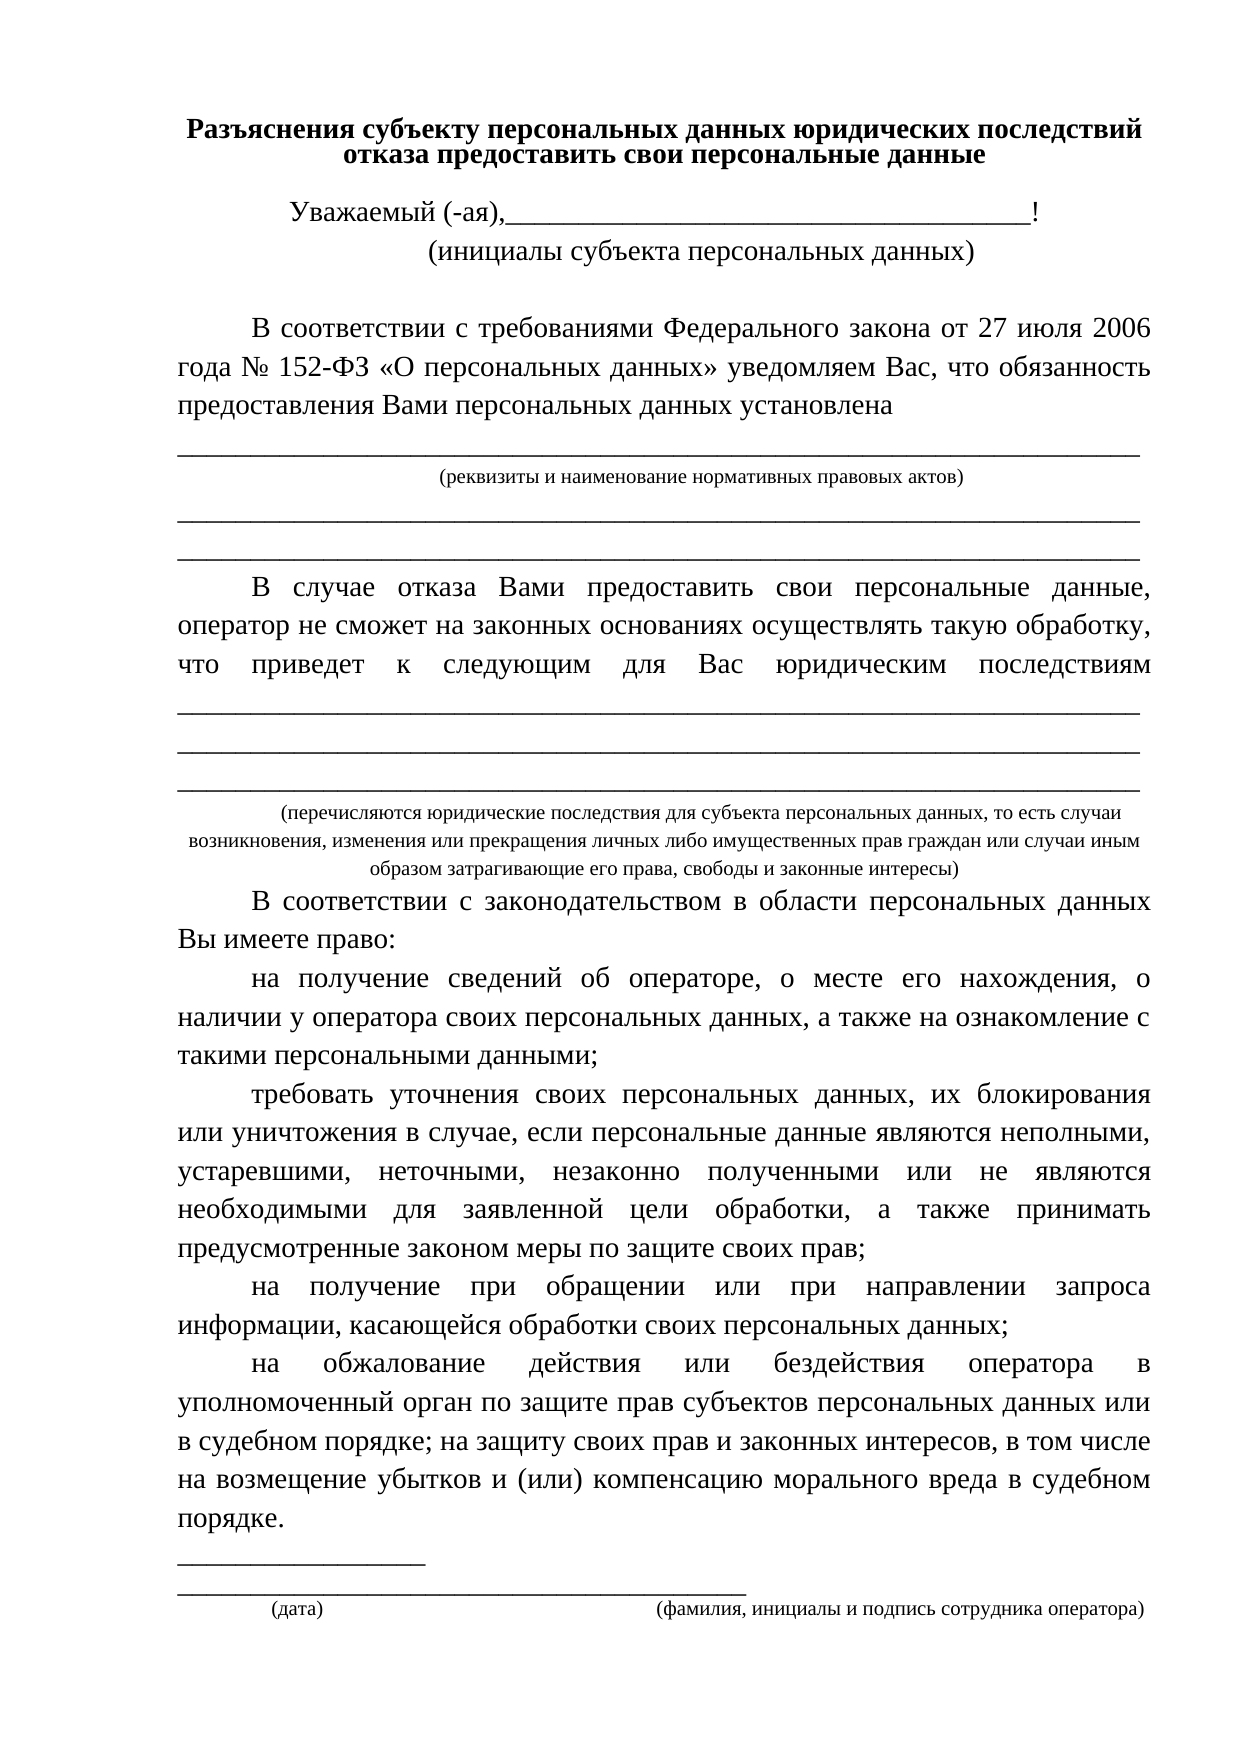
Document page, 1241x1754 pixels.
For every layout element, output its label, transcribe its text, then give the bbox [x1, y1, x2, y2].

text (инициалы субъекта персональных данных) [965, 233, 1152, 267]
text (дата) (фамилия, инициалы и подпись сотрудника оператора) [177, 1598, 1157, 1620]
text (реквизиты и наименование нормативных правовых актов) [177, 464, 1152, 488]
text __________________________________________________________________ [177, 723, 1152, 757]
text на получение при обращении или при направлении запроса информации, касающейся обработки своих персональных данных; [177, 1268, 1152, 1341]
text на получение сведений об операторе, о месте его нахождения, о наличии у оператора своих персональных данных, а также на ознакомление с такими персональными данными; [177, 960, 1152, 1071]
text __________________________________________________________________ [177, 762, 1152, 795]
text _________________ _______________________________________ [177, 1538, 1157, 1598]
text на обжалование действия или бездействия оператора в уполномоченный орган по защите прав субъектов персональных данных или в судебном порядке; на защиту своих прав и законных интересов, в том числе на возмещение убытков и (или) компенсацию морального вреда в судебном порядке. [177, 1346, 1152, 1533]
text В случае отказа Вами предоставить свои персональные данные, оператор не сможет на законных основаниях осуществлять такую обработку, что приведет к следующим для Вас юридическим последствиям __________________________________________________________________ [177, 569, 1152, 718]
text Разъяснения субъекту персональных данных юридических последствий отказа предоставить свои персональные данные [177, 118, 1152, 168]
text В соответствии с законодательством в области персональных данных Вы имеете право: [177, 883, 1152, 955]
text В соответствии с требованиями Федерального закона от 27 июля 2006 года № 152-ФЗ «О персональных данных» уведомляем Вас, что обязанность предоставления Вами персональных данных установлена [177, 310, 1152, 421]
text __________________________________________________________________ [177, 426, 1152, 459]
text __________________________________________________________________ [177, 530, 1152, 564]
text __________________________________________________________________ [177, 492, 1152, 525]
text Уважаемый (-ая),____________________________________! [177, 194, 1152, 228]
text требовать уточнения своих персональных данных, их блокирования или уничтожения в случае, если персональные данные являются неполными, устаревшими, неточными, незаконно полученными или не являются необходимыми для заявленной цели обработки, а также принимать предусмотренные законом меры по защите своих прав; [177, 1076, 1152, 1263]
text (перечисляются юридические последствия для субъекта персональных данных, то есть случаи возникновения, изменения или прекращения личных либо имущественных прав граждан или случаи иным образом затрагивающие его права, свободы и законные интересы) [177, 800, 1152, 879]
text (инициалы субъекта персональных данных) [177, 233, 570, 267]
